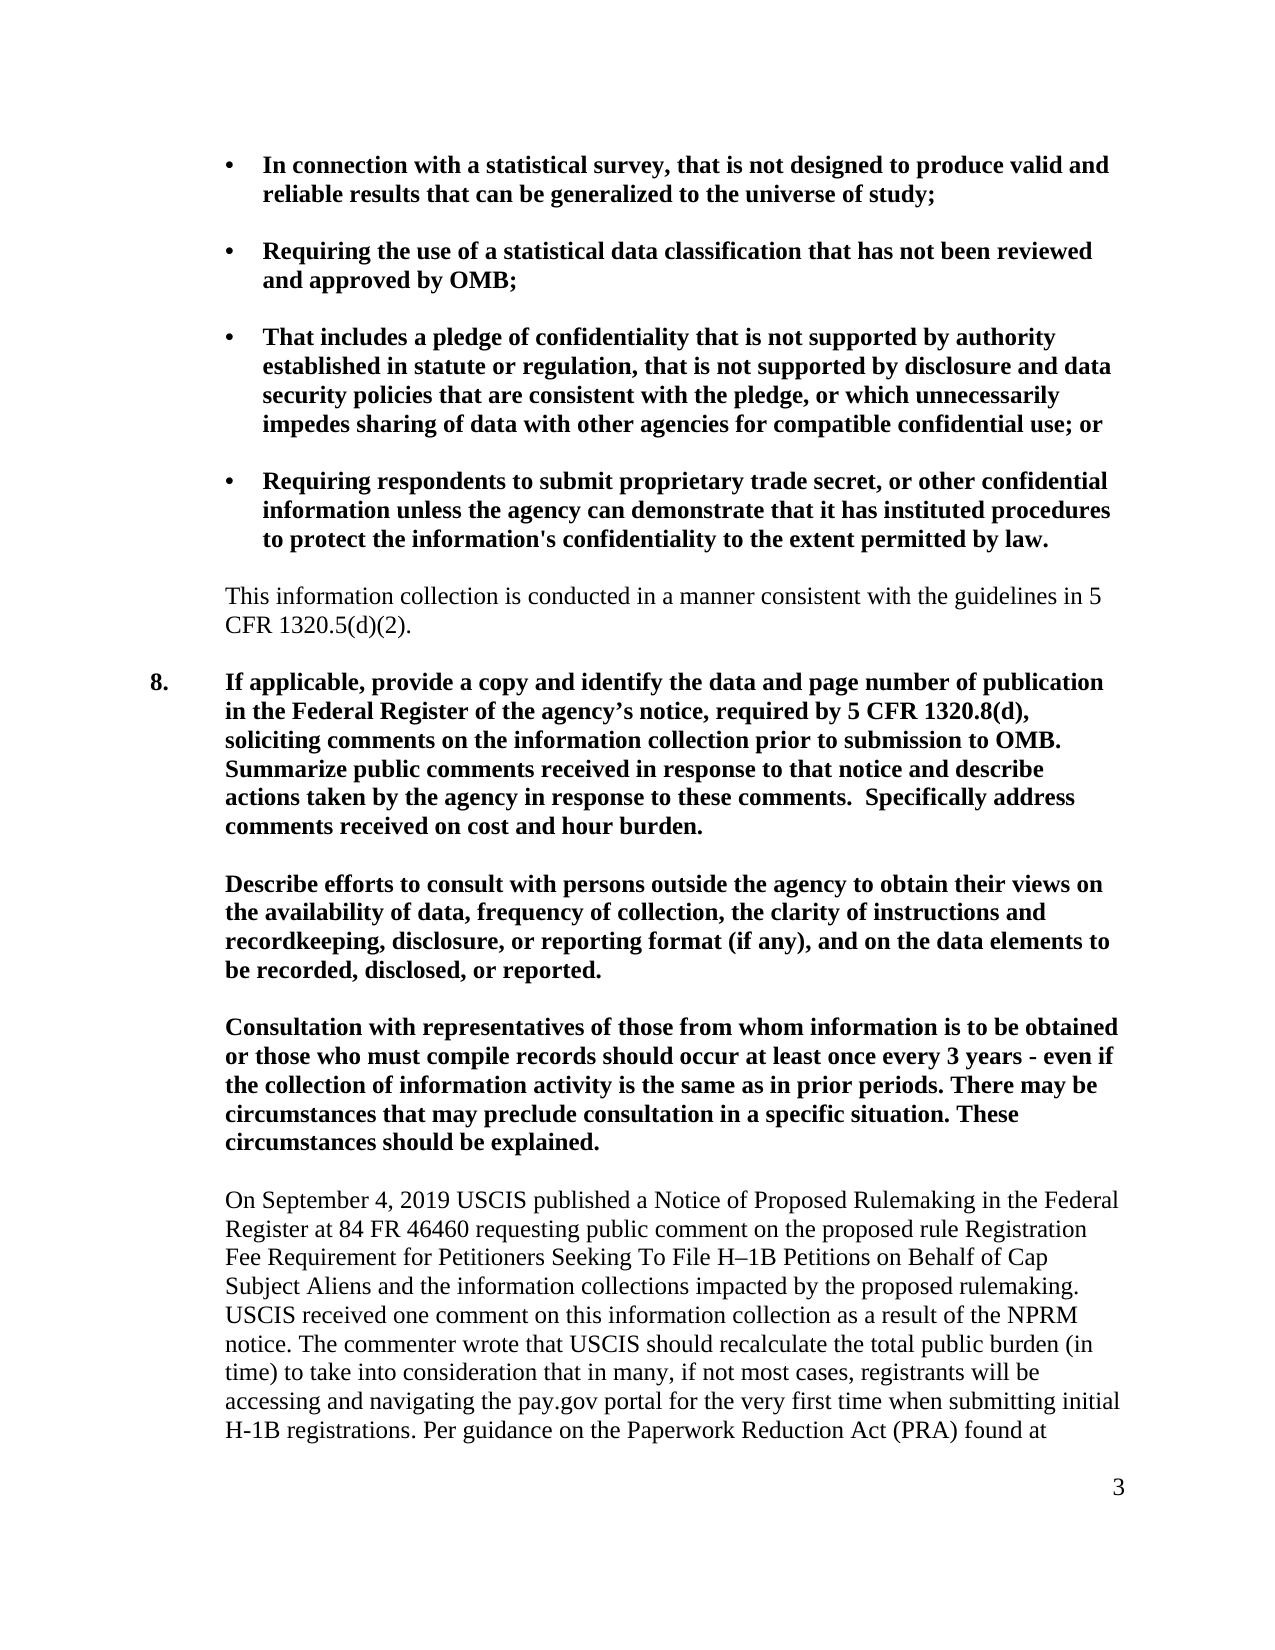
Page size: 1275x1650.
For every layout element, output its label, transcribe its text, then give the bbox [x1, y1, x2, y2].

text • Requiring the use of a statistical data classification that has not been reviewed and approved by OMB; [225, 236, 1125, 294]
text Describe efforts to consult with persons outside the agency to obtain their views on the availability of data, frequency of collection, the clarity of instructions and recordkeeping, disclosure, or reporting format (if any), and on the data elements to be recorded, disclosed, or reported. [225, 869, 1125, 984]
text This information collection is conducted in a manner consistent with the guidelines in 5 CFR 1320.5(d)(2). [225, 581, 1125, 639]
text • Requiring respondents to submit proprietary trade secret, or other confidential information unless the agency can demonstrate that it has instituted procedures to protect the information's confidentiality to the extent permitted by law. [225, 466, 1125, 552]
text • That includes a pledge of confidentiality that is not supported by authority established in statute or regulation, that is not supported by disclosure and data security policies that are consistent with the pledge, or which unnecessarily impedes sharing of data with other agencies for compatible confidential use; or [225, 322, 1125, 437]
text Consultation with representatives of those from whom information is to be obtained or those who must compile records should occur at least once every 3 years - even if the collection of information activity is the same as in prior periods. There may be circumstances that may preclude consultation in a specific situation. These circumstances should be explained. [225, 1012, 1125, 1156]
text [225, 1185, 1125, 1444]
text • In connection with a statistical survey, that is not designed to produce valid and reliable results that can be generalized to the universe of study; [225, 150, 1125, 207]
text 8. If applicable, provide a copy and identify the data and page number of publication in the Federal Register of the agency’s notice, required by 5 CFR 1320.8(d), soliciting comments on the information collection prior to submission to OMB. Summarize public comments received in response to that notice and describe actions taken by the agency in response to these comments. Specifically address comments received on cost and hour burden. [150, 667, 1125, 840]
